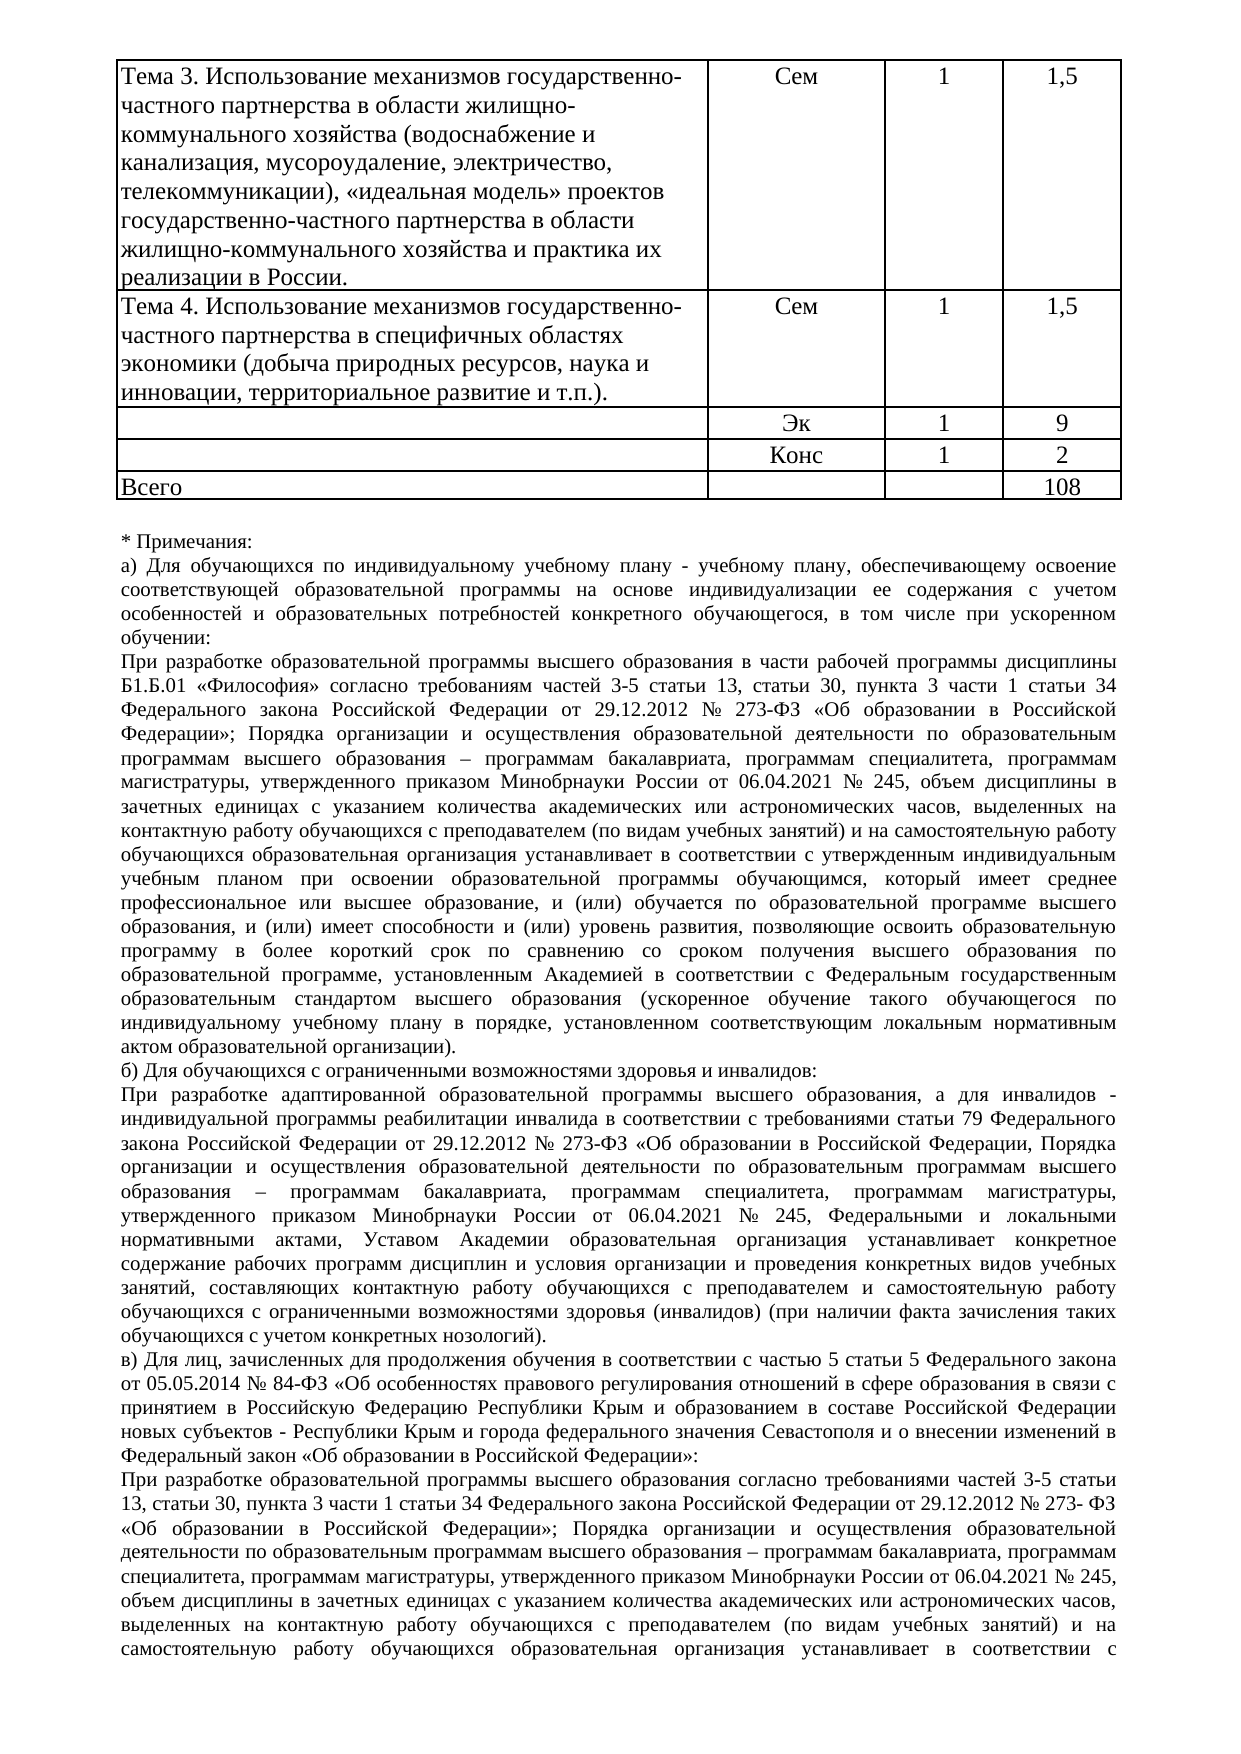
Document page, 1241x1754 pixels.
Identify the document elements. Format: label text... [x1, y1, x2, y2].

table_header Сем [709, 61, 884, 289]
table_header 1 [886, 61, 1002, 289]
table_header Тема 3. Использование механизмов государственно- частного партнерства в области жилищно- коммунального хозяйства (водоснабжение и канализация, мусороудаление, электричество, телекоммуникации), «идеальная модель» проектов государственно-частного партнерства в области жилищно-коммунального хозяйства и практика их реализации в России. [118, 61, 707, 289]
table_cell * Примечания: а) Для обучающихся по индивидуальному учебному плану - учебному плану, обеспечивающему освоение соответствующей образовательной программы на основе индивидуализации ее содержания с учетом особенностей и образовательных потребностей конкретного обучающегося, в том числе при ускоренном обучении: При разработке образовательной программы высшего образования в части рабочей программы дисциплины Б1.Б.01 «Философия» согласно требованиям частей 3-5 статьи 13, статьи 30, пункта 3 части 1 статьи 34 Федерального закона Российской Федерации от 29.12.2012 № 273-ФЗ «Об образовании в Российской Федерации»; Порядка организации и осуществления образовательной деятельности по образовательным программам высшего образования – программам бакалавриата, программам специалитета, программам магистратуры, утвержденного приказом Минобрнауки России от 06.04.2021 № 245, объем дисциплины в зачетных единицах с указанием количества академических или астрономических часов, выделенных на контактную работу обучающихся с преподавателем (по видам учебных занятий) и на самостоятельную работу обучающихся образовательная организация устанавливает в соответствии с утвержденным индивидуальным учебным планом при освоении образовательной программы обучающимся, который имеет среднее профессиональное или высшее образование, и (или) обучается по образовательной программе высшего образования, и (или) имеет способности и (или) уровень развития, позволяющие освоить образовательную программу в более короткий срок по сравнению со сроком получения высшего образования по образовательной программе, установленным Академией в соответствии с Федеральным государственным образовательным стандартом высшего образования (ускоренное обучение такого обучающегося по индивидуальному учебному плану в порядке, установленном соответствующим локальным нормативным актом образовательной организации). б) Для обучающихся с ограниченными возможностями здоровья и инвалидов: При разработке адаптированной образовательной программы высшего образования, а для инвалидов - индивидуальной программы реабилитации инвалида в соответствии с требованиями статьи 79 Федерального закона Российской Федерации от 29.12.2012 № 273-ФЗ «Об образовании в Российской Федерации, Порядка организации и осуществления образовательной деятельности по образовательным программам высшего образования – программам бакалавриата, программам специалитета, программам магистратуры, утвержденного приказом Минобрнауки России от 06.04.2021 № 245, Федеральными и локальными нормативными актами, Уставом Академии образовательная организация устанавливает конкретное содержание рабочих программ дисциплин и условия организации и проведения конкретных видов учебных занятий, составляющих контактную работу обучающихся с преподавателем и самостоятельную работу обучающихся с ограниченными возможностями здоровья (инвалидов) (при наличии факта зачисления таких обучающихся с учетом конкретных нозологий). в) Для лиц, зачисленных для продолжения обучения в соответствии с частью 5 статьи 5 Федерального закона от 05.05.2014 № 84-ФЗ «Об особенностях правового регулирования отношений в сфере образования в связи с принятием в Российскую Федерацию Республики Крым и образованием в составе Российской Федерации новых субъектов - Республики Крым и города федерального значения Севастополя и о внесении изменений в Федеральный закон «Об образовании в Российской Федерации»: При разработке образовательной программы высшего образования согласно требованиями частей 3-5 статьи 13, статьи 30, пункта 3 части 1 статьи 34 Федерального закона Российской Федерации от 29.12.2012 № 273- ФЗ «Об образовании в Российской Федерации»; Порядка организации и осуществления образовательной деятельности по образовательным программам высшего образования – программам бакалавриата, программам специалитета, программам магистратуры, утвержденного приказом Минобрнауки России от 06.04.2021 № 245, объем дисциплины в зачетных единицах с указанием количества академических или астрономических часов, выделенных на контактную работу обучающихся с преподавателем (по видам учебных занятий) и на самостоятельную работу обучающихся образовательная организация устанавливает в соответствии с утвержденным индивидуальным учебным планом при [117, 500, 1121, 1662]
table_cell Конс [709, 440, 884, 469]
table_cell Сем [709, 291, 884, 406]
table_cell Эк [709, 408, 884, 438]
table_cell 2 [1004, 440, 1120, 469]
table_cell 1 [886, 440, 1002, 469]
table_cell 1 [886, 408, 1002, 438]
table_cell Тема 4. Использование механизмов государственно- частного партнерства в специфичных областях экономики (добыча природных ресурсов, наука и инновации, территориальное развитие и т.п.). [118, 291, 707, 406]
table_cell [709, 472, 884, 498]
table_cell Всего [118, 472, 707, 498]
table_cell [118, 440, 707, 469]
table_cell [886, 472, 1002, 498]
table_cell 108 [1004, 472, 1120, 498]
table_header 1,5 [1004, 61, 1120, 289]
table_cell 9 [1004, 408, 1120, 438]
table_cell [118, 408, 707, 438]
table_cell 1 [886, 291, 1002, 406]
table_cell 1,5 [1004, 291, 1120, 406]
